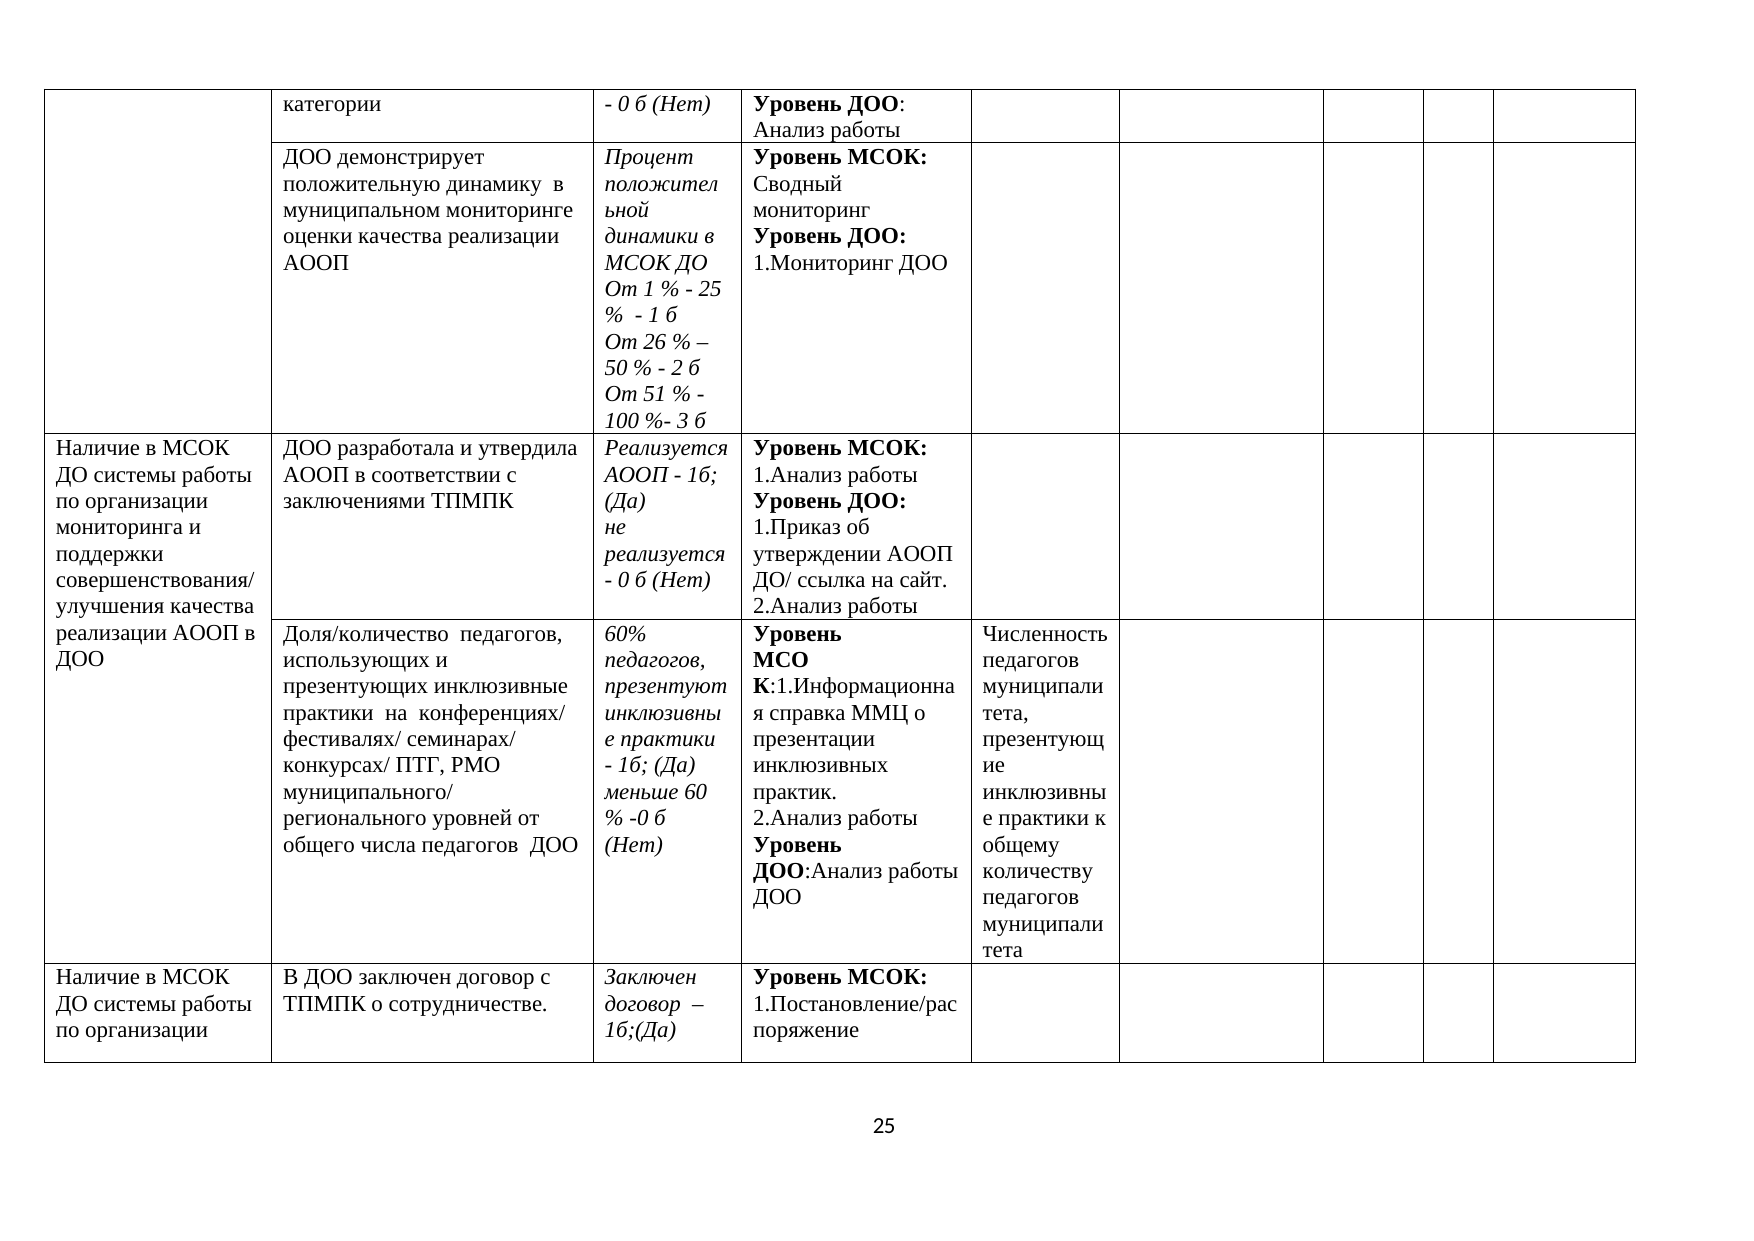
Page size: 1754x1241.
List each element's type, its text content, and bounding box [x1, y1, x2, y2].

table_cell [1424, 620, 1493, 962]
table_cell [1494, 434, 1635, 619]
table_cell [1120, 434, 1323, 619]
table_cell [1424, 143, 1493, 433]
table_cell [972, 90, 1119, 142]
table_cell [1120, 90, 1323, 142]
table_cell [1324, 964, 1423, 1062]
table_cell [1324, 434, 1423, 619]
table_cell [1424, 434, 1493, 619]
table_cell [972, 143, 1119, 433]
table_cell Реализуется АООП - 1б; (Да) не реализуется - 0 б (Нет) [594, 434, 741, 619]
table_cell [1494, 90, 1635, 142]
table_cell ДОО разработала и утвердила АООП в соответствии с заключениями ТПМПК [272, 434, 593, 619]
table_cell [594, 90, 741, 142]
table_cell Доля/количество педагогов, использующих и презентующих инклюзивные практики на конференциях/ фестивалях/ семинарах/ конкурсах/ ПТГ, РМО муниципального/ регионального уровней от общего числа педагогов ДОО [272, 620, 593, 962]
table_cell 60% педагогов, презентуют инклюзивные практики - 1б; (Да) меньше 60 % -0 б (Нет) [594, 620, 741, 962]
table_cell [1494, 964, 1635, 1062]
table_cell [1120, 620, 1323, 962]
table_cell Уровень МСОК: 1.Анализ работы Уровень ДОО: 1.Приказ об утверждении АООП ДО/ ссылка на сайт. 2.Анализ работы [742, 434, 971, 619]
table_cell [972, 964, 1119, 1062]
table_cell [1424, 90, 1493, 142]
table_cell [1324, 143, 1423, 433]
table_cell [45, 964, 271, 1062]
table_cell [272, 90, 593, 142]
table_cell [272, 964, 593, 1062]
table_cell Уровень МСОК:1.Информационная справка ММЦ о презентации инклюзивных практик. 2.Анализ работы Уровень ДОО:Анализ работы ДОО [742, 620, 971, 962]
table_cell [742, 964, 971, 1062]
table_cell [1494, 620, 1635, 962]
table_cell [1324, 90, 1423, 142]
table_cell [1494, 143, 1635, 433]
table_cell ДОО демонстрирует положительную динамику в муниципальном мониторинге оценки качества реализации АООП [272, 143, 593, 433]
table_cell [742, 90, 971, 142]
table_cell Уровень МСОК: Сводный мониторинг Уровень ДОО: 1.Мониторинг ДОО [742, 143, 971, 433]
table_cell Наличие в МСОК ДО системы работы по организации мониторинга и поддержки совершенствования/улучшения качества реализации АООП в ДОО [45, 434, 271, 962]
table_cell [1120, 964, 1323, 1062]
table_cell Процент положительной динамики в МСОК ДО От 1 % - 25 % - 1 б От 26 % – 50 % - 2 б От 51 % - 100 %- 3 б [594, 143, 741, 433]
table_cell [1120, 143, 1323, 433]
table_cell Численность педагогов муниципалитета, презентующие инклюзивные практики к общему количеству педагогов муниципалитета [972, 620, 1119, 962]
table_cell [972, 434, 1119, 619]
table_cell [1424, 964, 1493, 1062]
table_cell [1324, 620, 1423, 962]
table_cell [594, 964, 741, 1062]
